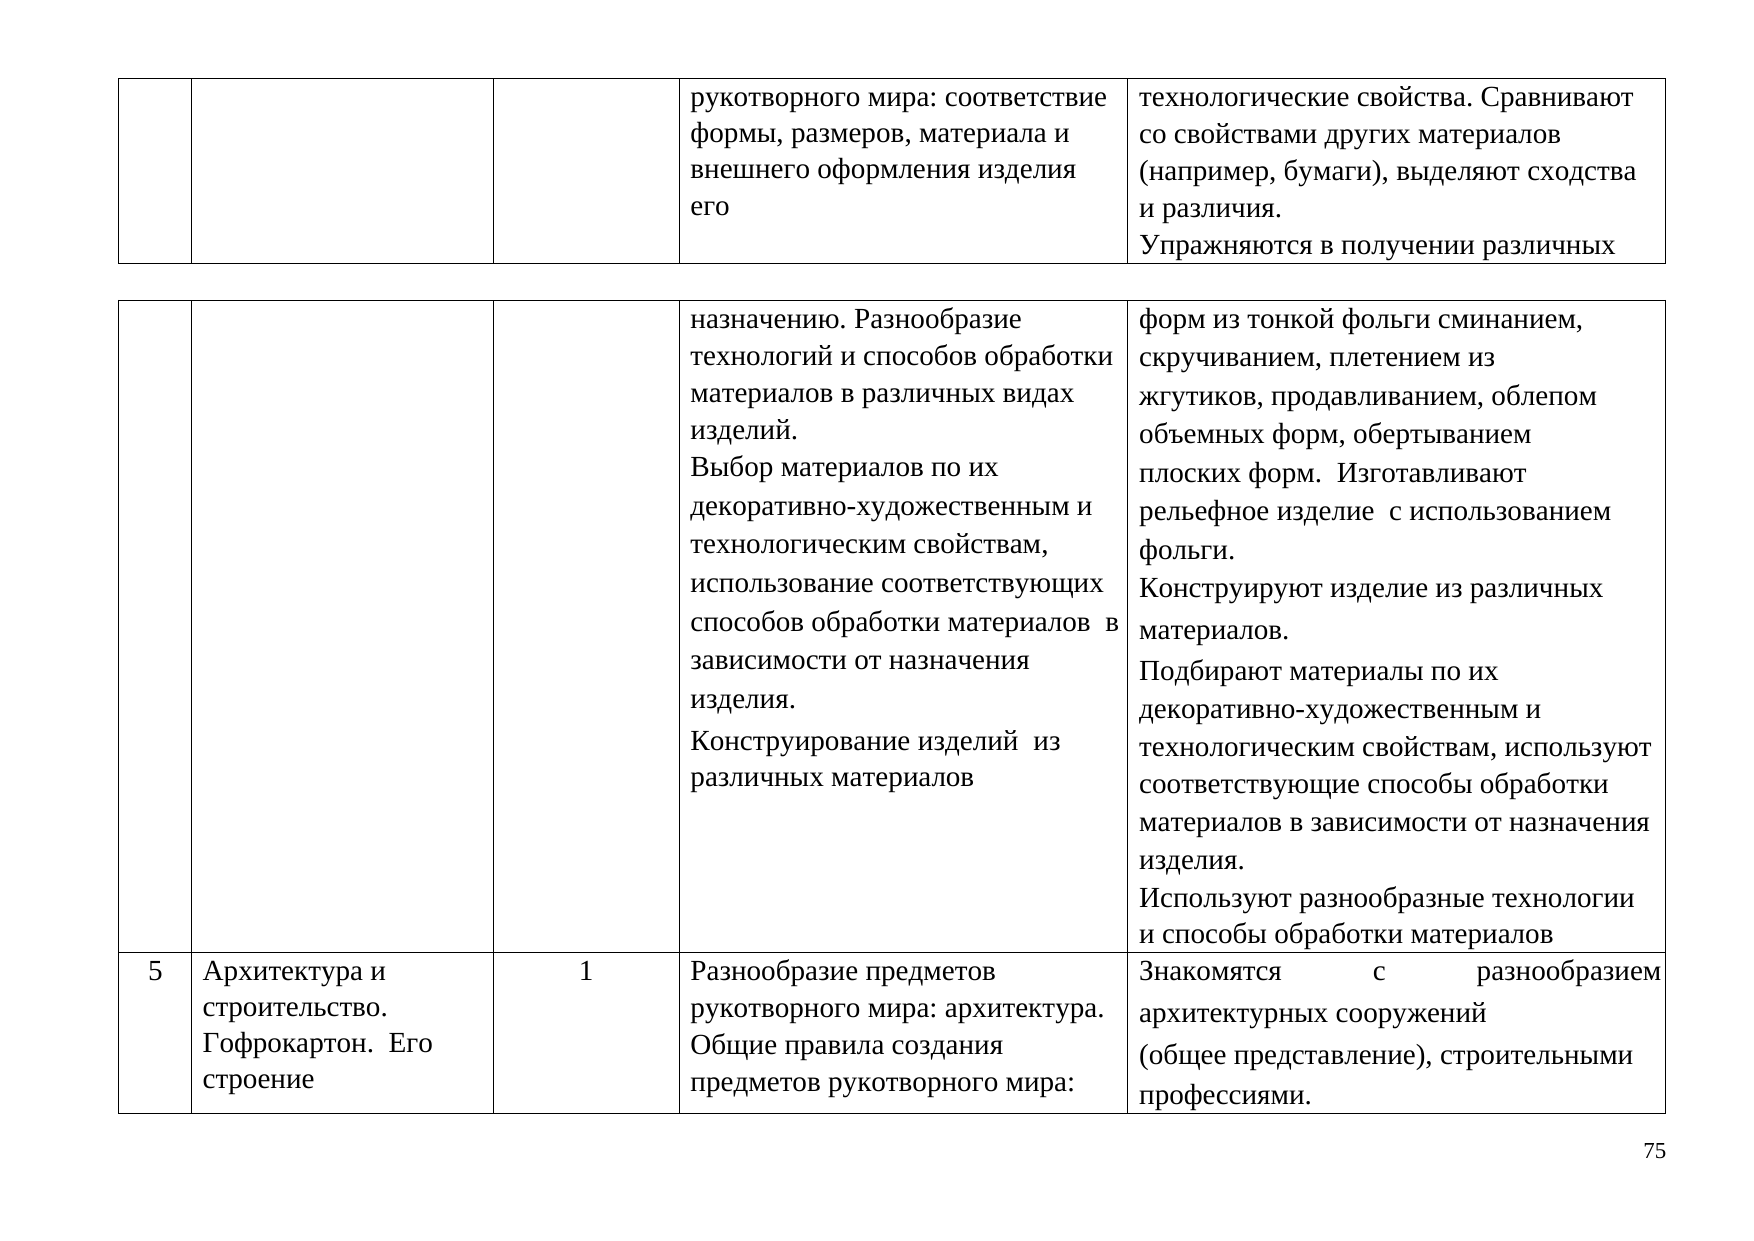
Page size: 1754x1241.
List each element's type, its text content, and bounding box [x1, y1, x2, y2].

table_header [192, 301, 493, 952]
table_header назначению. Разнообразие технологий и способов обработки материалов в различных видах изделий. Выбор материалов по их декоративно-художественным и технологическим свойствам, использование соответствующих способов обработки материалов в зависимости от назначения изделия. Конструирование изделий из различных материалов [680, 301, 1127, 952]
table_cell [192, 953, 493, 1113]
table_header [119, 301, 191, 952]
table_cell 4 [119, 79, 191, 263]
table_cell 5 [119, 953, 191, 1113]
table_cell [1128, 953, 1665, 1113]
table_header [494, 301, 679, 952]
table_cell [680, 953, 1127, 1113]
table_cell 1 [494, 79, 679, 263]
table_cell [680, 79, 1127, 263]
table_cell 1 [494, 953, 679, 1113]
table_header форм из тонкой фольги сминанием, скручиванием, плетением из жгутиков, продавливанием, облепом объемных форм, обертыванием плоских форм. Изготавливают рельефное изделие с использованием фольги. Конструируют изделие из различных материалов. Подбирают материалы по их декоративно-художественным и технологическим свойствам, используют соответствующие способы обработки материалов в зависимости от назначения изделия. Используют разнообразные технологии и способы обработки материалов [1128, 301, 1665, 952]
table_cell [192, 79, 493, 263]
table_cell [1128, 79, 1665, 263]
